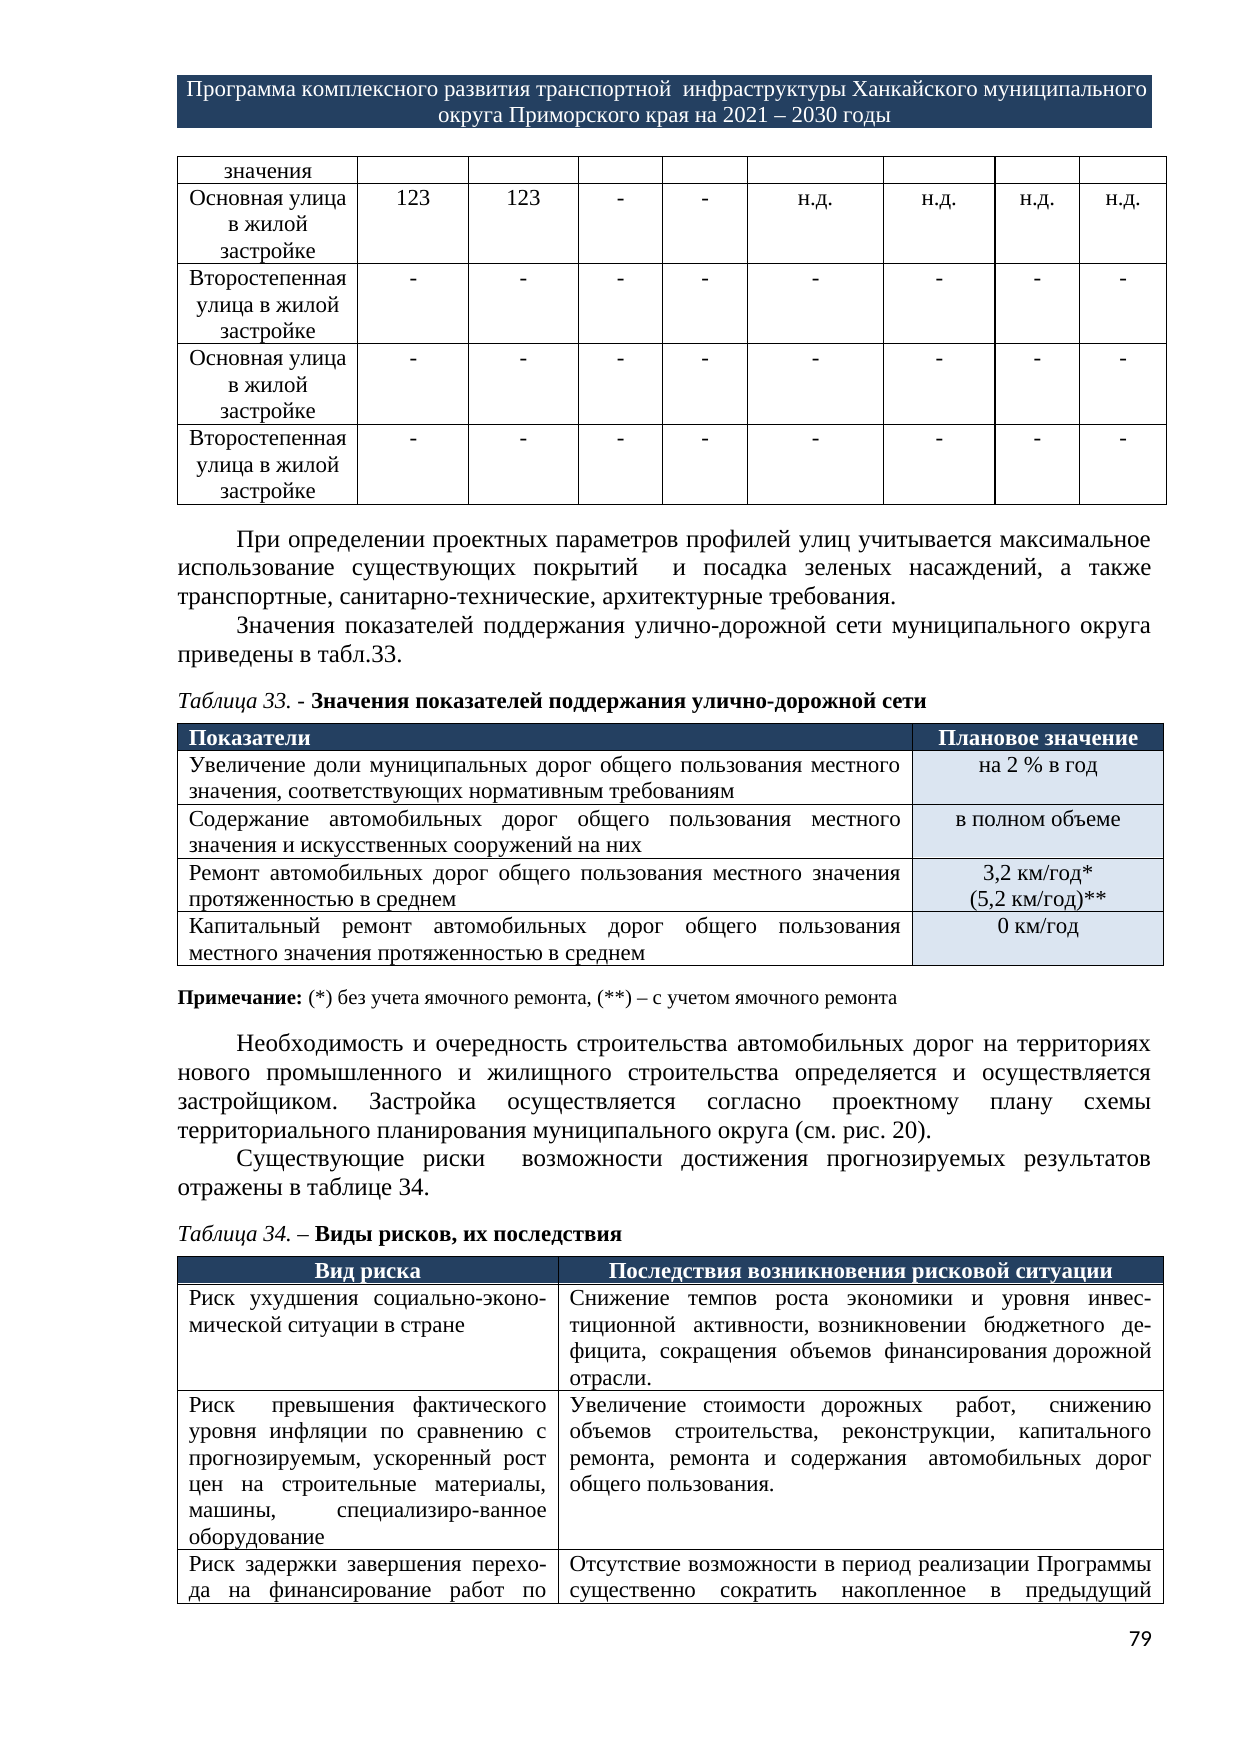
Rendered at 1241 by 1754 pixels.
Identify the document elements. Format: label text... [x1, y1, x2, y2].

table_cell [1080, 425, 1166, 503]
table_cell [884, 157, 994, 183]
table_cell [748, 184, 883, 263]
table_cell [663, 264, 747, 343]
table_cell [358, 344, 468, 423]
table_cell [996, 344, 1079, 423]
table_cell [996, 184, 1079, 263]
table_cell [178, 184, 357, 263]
text Существующие риски возможности достижения прогнозируемых результатов отражены в таблице 34. [177, 1143, 1152, 1201]
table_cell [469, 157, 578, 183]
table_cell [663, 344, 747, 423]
text При определении проектных параметров профилей улиц учитывается максимальное использование существующих покрытий и посадка зеленых насаждений, а также транспортные, санитарно-технические, архитектурные требования. [177, 524, 1152, 610]
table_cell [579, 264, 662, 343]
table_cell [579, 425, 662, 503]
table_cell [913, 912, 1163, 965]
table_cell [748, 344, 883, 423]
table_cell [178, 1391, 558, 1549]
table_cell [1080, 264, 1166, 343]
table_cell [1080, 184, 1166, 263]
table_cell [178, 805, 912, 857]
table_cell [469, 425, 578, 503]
text Значения показателей поддержания улично-дорожной сети муниципального округа приведены в табл.33. [177, 610, 1152, 667]
text Таблица 33. - Значения показателей поддержания улично-дорожной сети [177, 687, 1152, 713]
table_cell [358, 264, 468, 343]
text Таблица 34. – Виды рисков, их последствия [177, 1220, 1152, 1246]
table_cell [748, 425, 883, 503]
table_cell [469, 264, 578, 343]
text Примечание: (*) без учета ямочного ремонта, (**) – с учетом ямочного ремонта [177, 985, 1152, 1009]
text Необходимость и очередность строительства автомобильных дорог на территориях нового промышленного и жилищного строительства определяется и осуществляется застройщиком. Застройка осуществляется согласно проектному плану схемы территориального планирования муниципального округа (см. рис. 20). [177, 1028, 1152, 1143]
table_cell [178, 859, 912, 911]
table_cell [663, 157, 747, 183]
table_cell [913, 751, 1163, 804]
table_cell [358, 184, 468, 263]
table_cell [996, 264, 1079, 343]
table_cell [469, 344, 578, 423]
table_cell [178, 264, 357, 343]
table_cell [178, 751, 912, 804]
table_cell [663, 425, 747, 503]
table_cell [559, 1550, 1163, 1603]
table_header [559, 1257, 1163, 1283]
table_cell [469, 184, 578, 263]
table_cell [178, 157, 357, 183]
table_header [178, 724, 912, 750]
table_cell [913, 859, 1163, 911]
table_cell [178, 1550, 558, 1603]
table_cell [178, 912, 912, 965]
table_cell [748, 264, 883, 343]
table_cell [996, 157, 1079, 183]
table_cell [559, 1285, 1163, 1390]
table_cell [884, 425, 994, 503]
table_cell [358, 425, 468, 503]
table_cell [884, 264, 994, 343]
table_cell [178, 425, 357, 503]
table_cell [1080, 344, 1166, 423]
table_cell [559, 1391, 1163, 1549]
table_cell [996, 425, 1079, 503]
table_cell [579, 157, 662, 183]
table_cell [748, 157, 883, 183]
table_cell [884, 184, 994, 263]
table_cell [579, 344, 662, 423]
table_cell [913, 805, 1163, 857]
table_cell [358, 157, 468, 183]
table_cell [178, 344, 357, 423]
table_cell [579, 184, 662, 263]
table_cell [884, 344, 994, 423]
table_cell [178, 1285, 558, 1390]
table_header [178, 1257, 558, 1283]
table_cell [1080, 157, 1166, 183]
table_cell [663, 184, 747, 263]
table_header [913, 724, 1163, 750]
